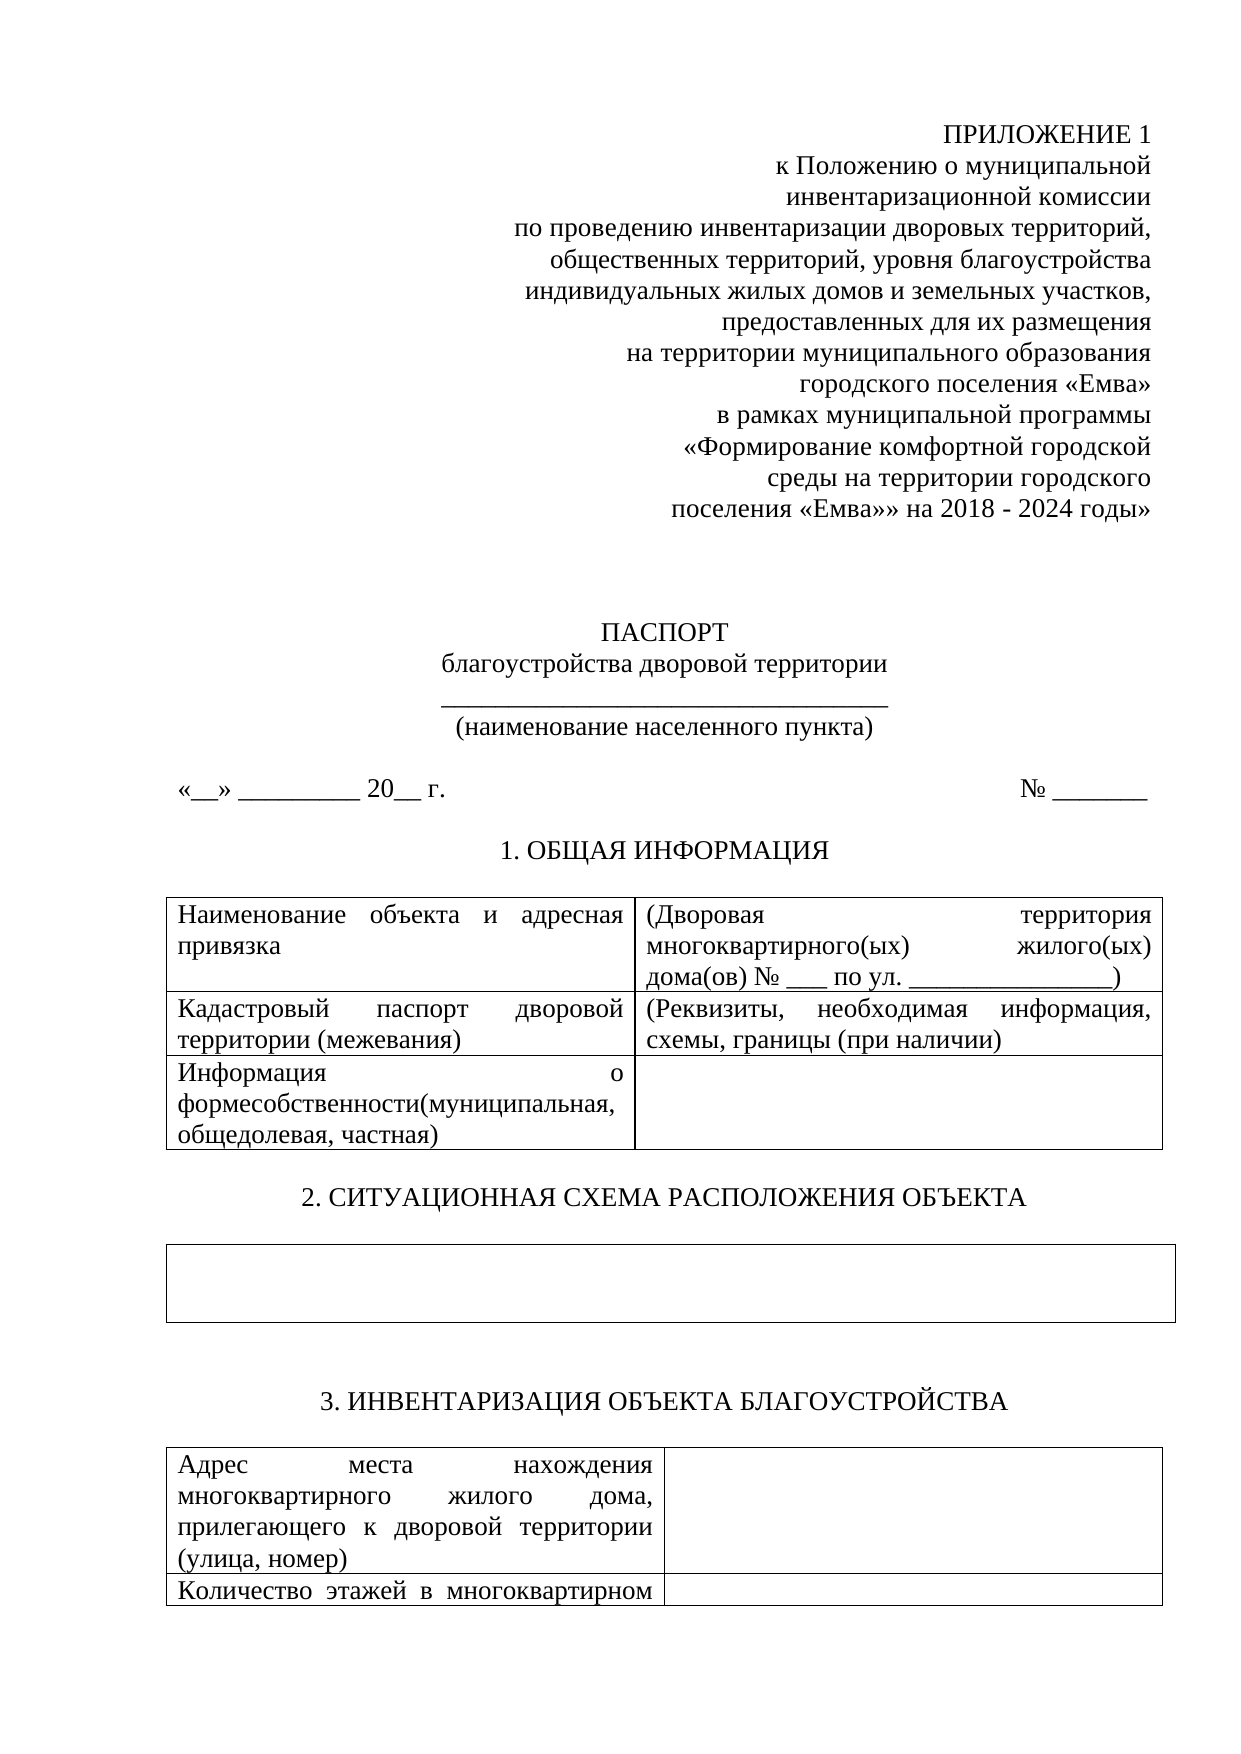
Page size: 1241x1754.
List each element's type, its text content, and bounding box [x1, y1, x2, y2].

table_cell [167, 1574, 664, 1605]
text инвентаризационной комиссии [177, 180, 1152, 212]
text «__» _________ 20__ г. № _______ [177, 772, 1152, 803]
text _________________________________ [177, 679, 1152, 710]
text поселения «Емва»» на 2018 - 2024 годы» [177, 492, 1152, 523]
text к Положению о муниципальной [177, 149, 1152, 180]
table_cell Кадастровый паспорт дворовой территории (межевания) [167, 992, 634, 1054]
table_header [167, 1245, 1175, 1322]
text ПРИЛОЖЕНИЕ 1 [177, 118, 1152, 149]
text общественных территорий, уровня благоустройства [177, 243, 1152, 274]
table_cell Информация о формесобственности(муниципальная, общедолевая, частная) [167, 1056, 634, 1149]
text благоустройства дворовой территории [177, 648, 1152, 679]
text предоставленных для их размещения [177, 305, 1152, 336]
text городского поселения «Емва» [177, 367, 1152, 398]
text (наименование населенного пункта) [177, 710, 1152, 741]
text 1. ОБЩАЯ ИНФОРМАЦИЯ [177, 834, 1152, 866]
table_header Адрес места нахождения многоквартирного жилого дома, прилегающего к дворовой территории (улица, номер) [167, 1448, 664, 1573]
table_cell (Реквизиты, необходимая информация, схемы, границы (при наличии) [636, 992, 1162, 1054]
table_header (Дворовая территория многоквартирного(ых) жилого(ых) дома(ов) № ___ по ул. _______________) [636, 898, 1162, 991]
table_cell [665, 1574, 1162, 1605]
text 2. СИТУАЦИОННАЯ СХЕМА РАСПОЛОЖЕНИЯ ОБЪЕКТА [177, 1181, 1152, 1212]
table_header [665, 1448, 1162, 1573]
table_header Наименование объекта и адресная привязка [167, 898, 634, 991]
text ПАСПОРТ [177, 616, 1152, 648]
text в рамках муниципальной программы [177, 398, 1152, 429]
text по проведению инвентаризации дворовых территорий, [177, 212, 1152, 243]
text 3. ИНВЕНТАРИЗАЦИЯ ОБЪЕКТА БЛАГОУСТРОЙСТВА [177, 1385, 1152, 1416]
text индивидуальных жилых домов и земельных участков, [177, 274, 1152, 305]
text «Формирование комфортной городской [177, 429, 1152, 461]
text на территории муниципального образования [177, 336, 1152, 367]
table_cell [636, 1056, 1162, 1149]
text среды на территории городского [177, 461, 1152, 492]
